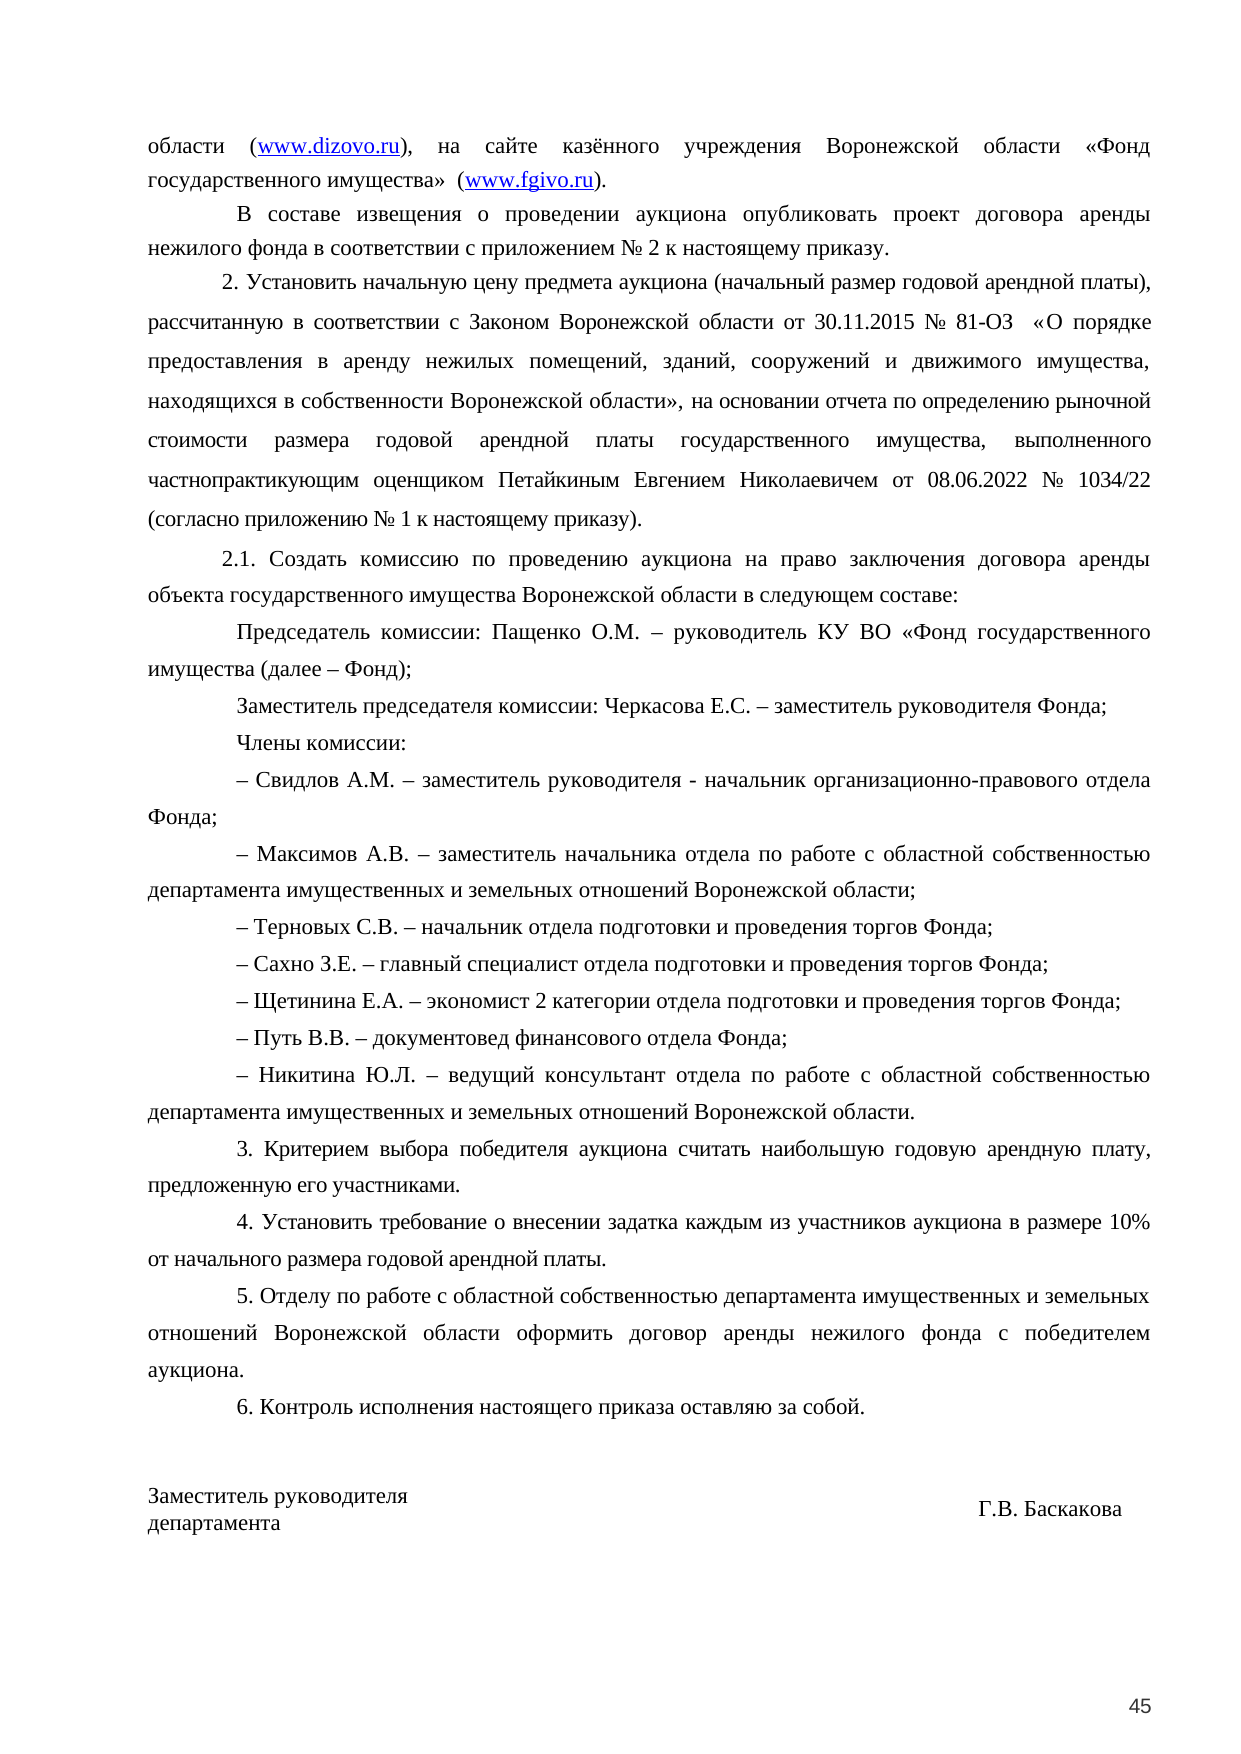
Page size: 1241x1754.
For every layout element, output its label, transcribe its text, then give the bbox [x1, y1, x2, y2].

text 5. Отделу по работе с областной собственностью департамента имущественных и земельных отношений Воронежской области оформить договор аренды нежилого фонда с победителем аукциона. [148, 1282, 1152, 1382]
text – Свидлов А.М. – заместитель руководителя - начальник организационно-правового отдела Фонда; [148, 766, 1152, 829]
text – Терновых С.В. – начальник отдела подготовки и проведения торгов Фонда; [148, 913, 1152, 940]
text Заместитель председателя комиссии: Черкасова Е.С. – заместитель руководителя Фонда; [148, 692, 1152, 718]
text – Щетинина Е.А. – экономист 2 категории отдела подготовки и проведения торгов Фонда; [148, 987, 1152, 1013]
text – Максимов А.В. – заместитель начальника отдела по работе с областной собственностью департамента имущественных и земельных отношений Воронежской области; [148, 840, 1152, 903]
text Председатель комиссии: Пащенко О.М. – руководитель КУ ВО «Фонд государственного имущества (далее – Фонд); [148, 618, 1152, 682]
text – Путь В.В. – документовед финансового отдела Фонда; [148, 1024, 1152, 1050]
text 2. Установить начальную цену предмета аукциона (начальный размер годовой арендной платы), рассчитанную в соответствии с Законом Воронежской области от 30.11.2015 № 81-ОЗ «О порядке предоставления в аренду нежилых помещений, зданий, сооружений и движимого имущества, находящихся в собственности Воронежской области», на основании отчета по определению рыночной стоимости размера годовой арендной платы государственного имущества, выполненного частнопрактикующим оценщиком Петайкиным Евгением Николаевичем от 08.06.2022 № 1034/22 (согласно приложению № 1 к настоящему приказу). [148, 268, 1152, 532]
text В составе извещения о проведении аукциона опубликовать проект договора аренды нежилого фонда в соответствии с приложением № 2 к настоящему приказу. [148, 200, 1152, 261]
text 4. Установить требование о внесении задатка каждым из участников аукциона в размере 10% от начального размера годовой арендной платы. [148, 1208, 1152, 1272]
text 6. Контроль исполнения настоящего приказа оставляю за собой. [148, 1393, 1152, 1419]
text 2.1. Создать комиссию по проведению аукциона на право заключения договора аренды объекта государственного имущества Воронежской области в следующем составе: [148, 545, 1152, 608]
text Члены комиссии: [148, 729, 1152, 755]
table_header Заместитель руководителя департамента [136, 1483, 635, 1535]
text 3. Критерием выбора победителя аукциона считать наибольшую годовую арендную плату, предложенную его участниками. [148, 1135, 1152, 1198]
text – Сахно З.Е. – главный специалист отдела подготовки и проведения торгов Фонда; [148, 950, 1152, 977]
table_header Г.В. Баскакова [635, 1483, 1133, 1535]
text – Никитина Ю.Л. – ведущий консультант отдела по работе с областной собственностью департамента имущественных и земельных отношений Воронежской области. [148, 1061, 1152, 1124]
